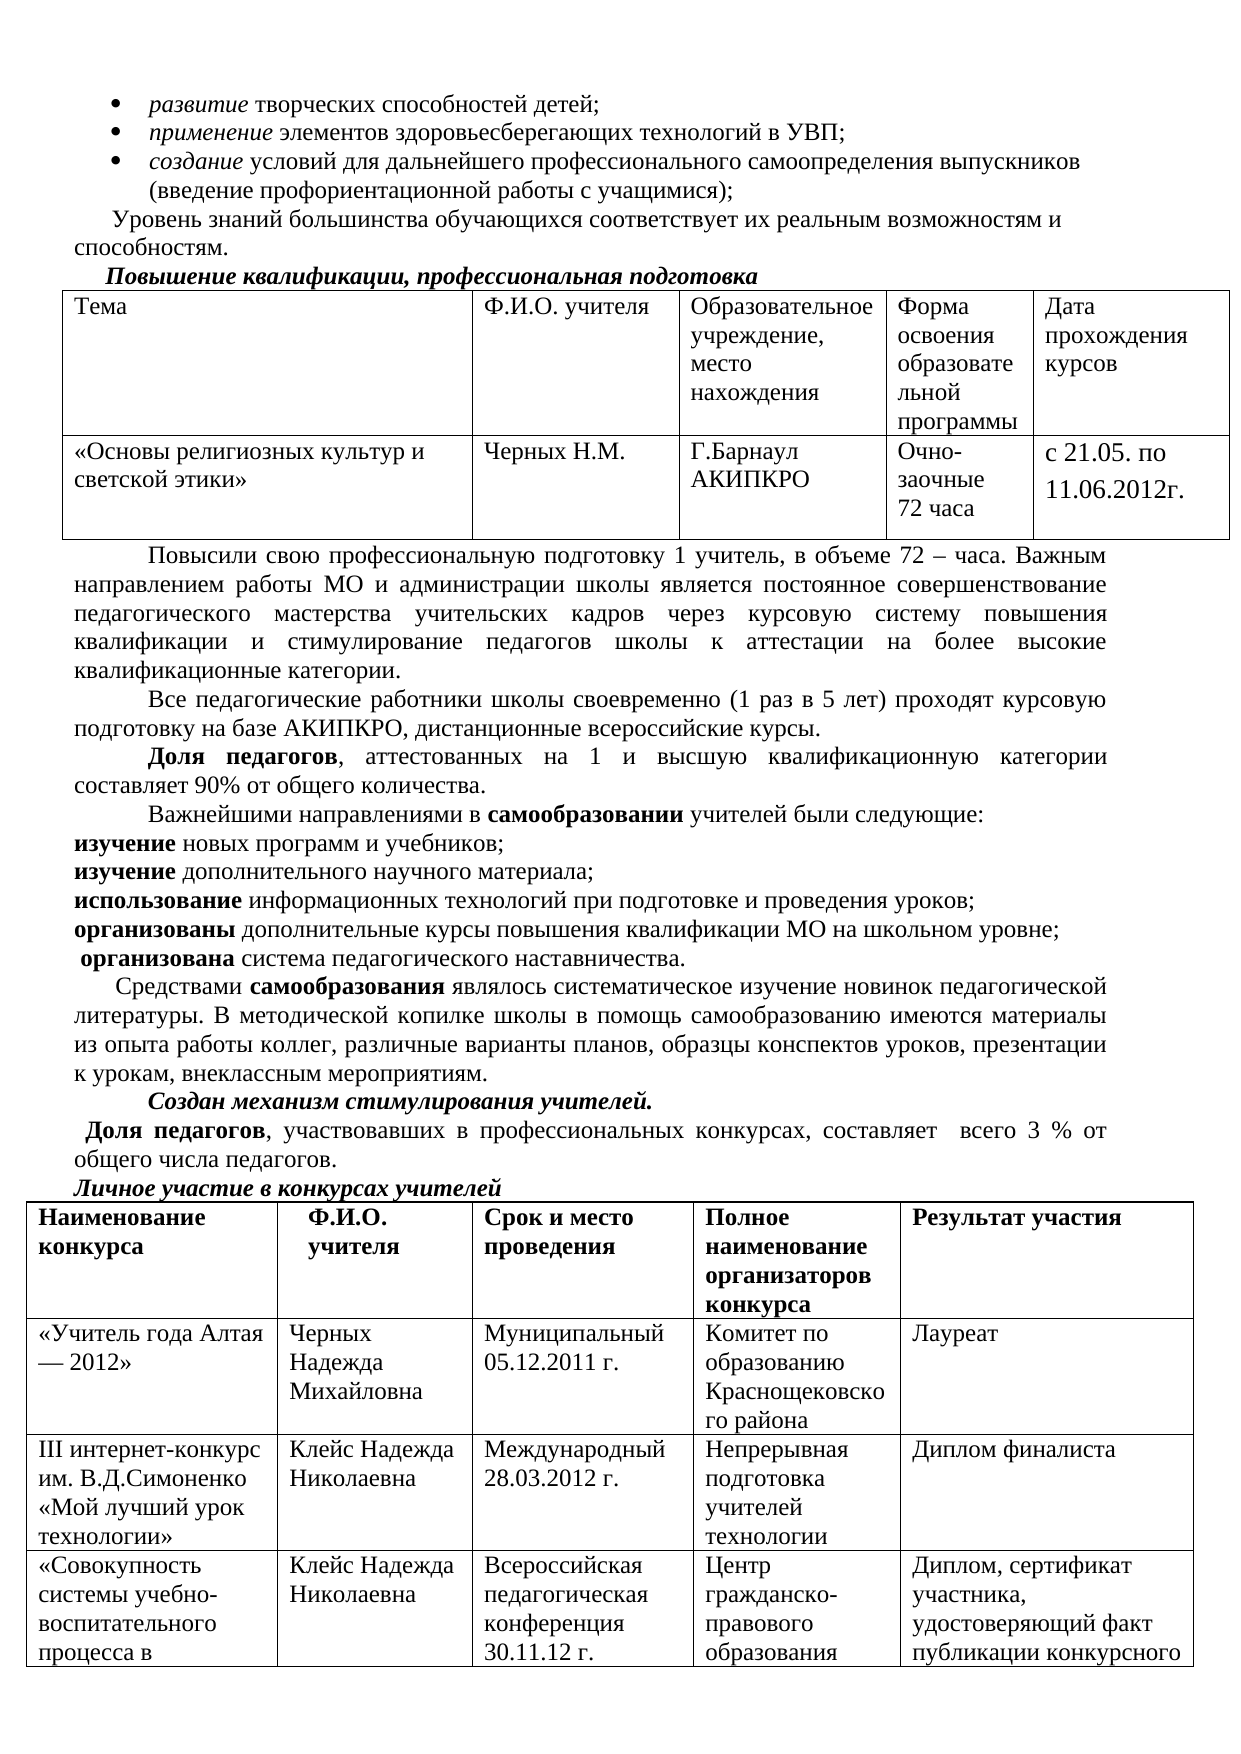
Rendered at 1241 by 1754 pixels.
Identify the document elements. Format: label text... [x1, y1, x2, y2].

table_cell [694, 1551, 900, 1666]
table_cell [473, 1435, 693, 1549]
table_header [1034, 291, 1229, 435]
text организована система педагогического наставничества. [74, 943, 1107, 971]
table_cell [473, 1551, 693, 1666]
text Средствами самообразования являлось систематическое изучение новинок педагогической литературы. В методической копилке школы в помощь самообразованию имеются материалы из опыта работы коллег, различные варианты планов, образцы конспектов уроков, презентации к урокам, внеклассным мероприятиям. [74, 971, 1107, 1086]
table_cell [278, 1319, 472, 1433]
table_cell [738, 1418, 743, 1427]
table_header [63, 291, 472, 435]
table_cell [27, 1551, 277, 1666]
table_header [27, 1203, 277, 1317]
text Создан механизм стимулирования учителей. [74, 1086, 1107, 1115]
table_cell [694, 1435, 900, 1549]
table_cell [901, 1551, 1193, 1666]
text изучение дополнительного научного материала; [74, 856, 1107, 885]
text Все педагогические работники школы своевременно (1 раз в 5 лет) проходят курсовую подготовку на базе АКИПКРО, дистанционные всероссийские курсы. [74, 684, 1107, 741]
text Повысили свою профессиональную подготовку 1 учитель, в объеме 72 – часа. Важным направлением работы МО и администрации школы является постоянное совершенствование педагогического мастерства учительских кадров через курсовую систему повышения квалификации и стимулирование педагогов школы к аттестации на более высокие квалификационные категории. [74, 540, 1107, 684]
list применение элементов здоровьесберегающих технологий в УВП; [111, 117, 1107, 146]
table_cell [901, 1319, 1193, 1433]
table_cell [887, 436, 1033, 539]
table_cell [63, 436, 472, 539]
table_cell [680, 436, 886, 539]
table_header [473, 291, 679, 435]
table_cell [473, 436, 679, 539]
text Доля педагогов, участвовавших в профессиональных конкурсах, составляет всего 3 % от общего числа педагогов. [74, 1115, 1107, 1173]
text Важнейшими направлениями в самообразовании учителей были следующие: [74, 799, 1107, 828]
text организованы дополнительные курсы повышения квалификации МО на школьном уровне; [74, 914, 1107, 943]
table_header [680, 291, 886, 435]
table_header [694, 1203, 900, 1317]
text использование информационных технологий при подготовке и проведения уроков; [74, 885, 1107, 914]
text Повышение квалификации, профессиональная подготовка [74, 261, 1107, 290]
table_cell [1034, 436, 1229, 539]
text изучение новых программ и учебников; [74, 828, 1107, 856]
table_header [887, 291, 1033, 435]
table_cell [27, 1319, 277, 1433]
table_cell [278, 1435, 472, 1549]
list создание условий для дальнейшего профессионального самоопределения выпускников (введение профориентационной работы с учащимися); [111, 146, 1107, 204]
text Доля педагогов, аттестованных на 1 и высшую квалификационную категории составляет 90% от общего количества. [74, 741, 1107, 799]
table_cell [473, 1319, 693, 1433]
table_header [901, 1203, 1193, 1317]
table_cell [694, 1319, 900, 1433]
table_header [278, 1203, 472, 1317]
text Уровень знаний большинства обучающихся соответствует их реальным возможностям и способностям. [74, 204, 1107, 261]
list развитие творческих способностей детей; [111, 89, 1107, 117]
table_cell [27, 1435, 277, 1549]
text Личное участие в конкурсах учителей [74, 1173, 1107, 1201]
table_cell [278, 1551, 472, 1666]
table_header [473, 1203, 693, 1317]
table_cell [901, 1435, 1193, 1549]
